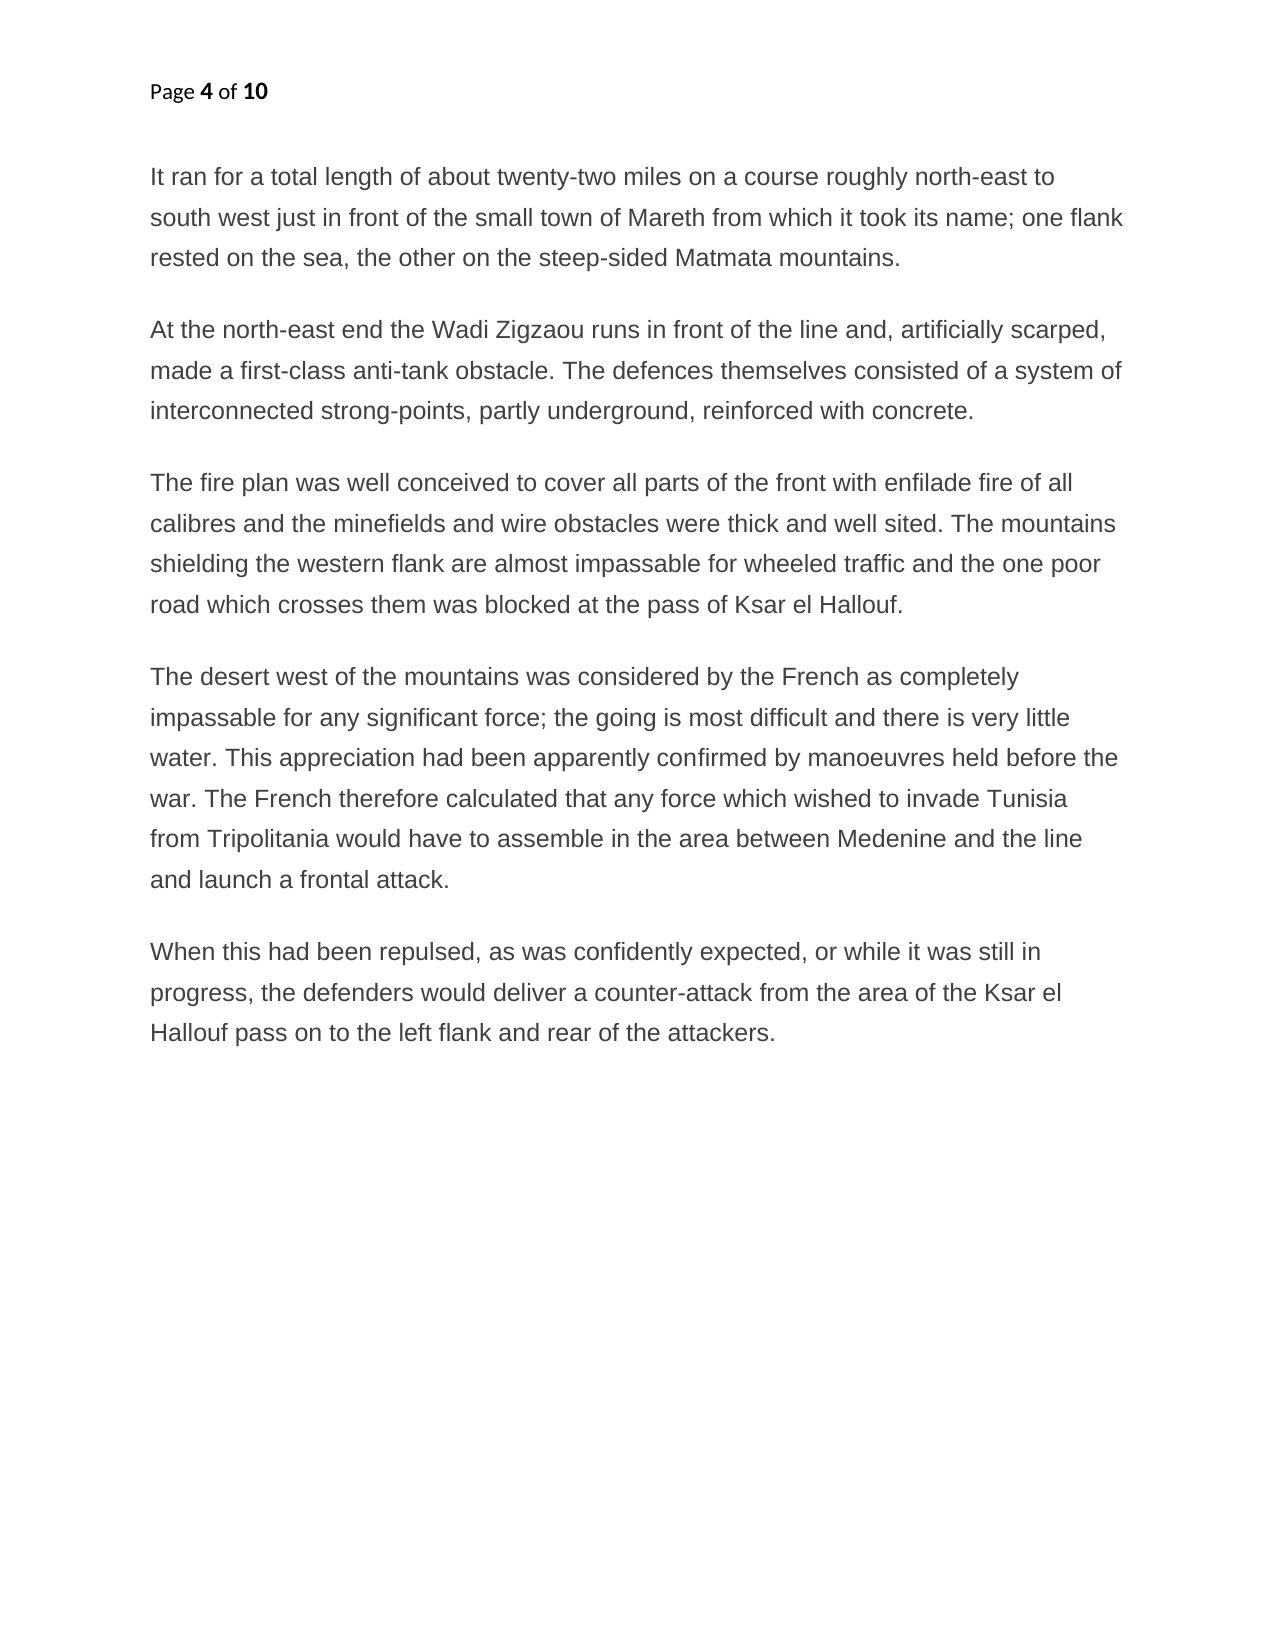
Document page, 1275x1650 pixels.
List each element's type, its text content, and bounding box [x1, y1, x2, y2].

text The desert west of the mountains was considered by the French as completely impassable for any significant force; the going is most difficult and there is very little water. This appreciation had been apparently confirmed by manoeuvres held before the war. The French therefore calculated that any force which wished to invade Tunisia from Tripolitania would have to assemble in the area between Medenine and the line and launch a frontal attack. [150, 650, 1125, 894]
text The fire plan was well conceived to cover all parts of the front with enfilade fire of all calibres and the minefields and wire obstacles were thick and well sited. The mountains shielding the western flank are almost impassable for wheeled traffic and the one poor road which crosses them was blocked at the pass of Ksar el Hallouf. [150, 456, 1125, 619]
text It ran for a total length of about twenty-two miles on a course roughly north-east to south west just in front of the small town of Mareth from which it took its name; one flank rested on the sea, the other on the steep-sided Matmata mountains. [150, 150, 1125, 272]
text When this had been repulsed, as was confidently expected, or while it was still in progress, the defenders would deliver a counter-attack from the area of the Ksar el Hallouf pass on to the left flank and rear of the attackers. [150, 925, 1125, 1047]
text At the north-east end the Wadi Zigzaou runs in front of the line and, artificially scarped, made a first-class anti-tank obstacle. The defences themselves consisted of a system of interconnected strong-points, partly underground, reinforced with concrete. [150, 303, 1125, 425]
